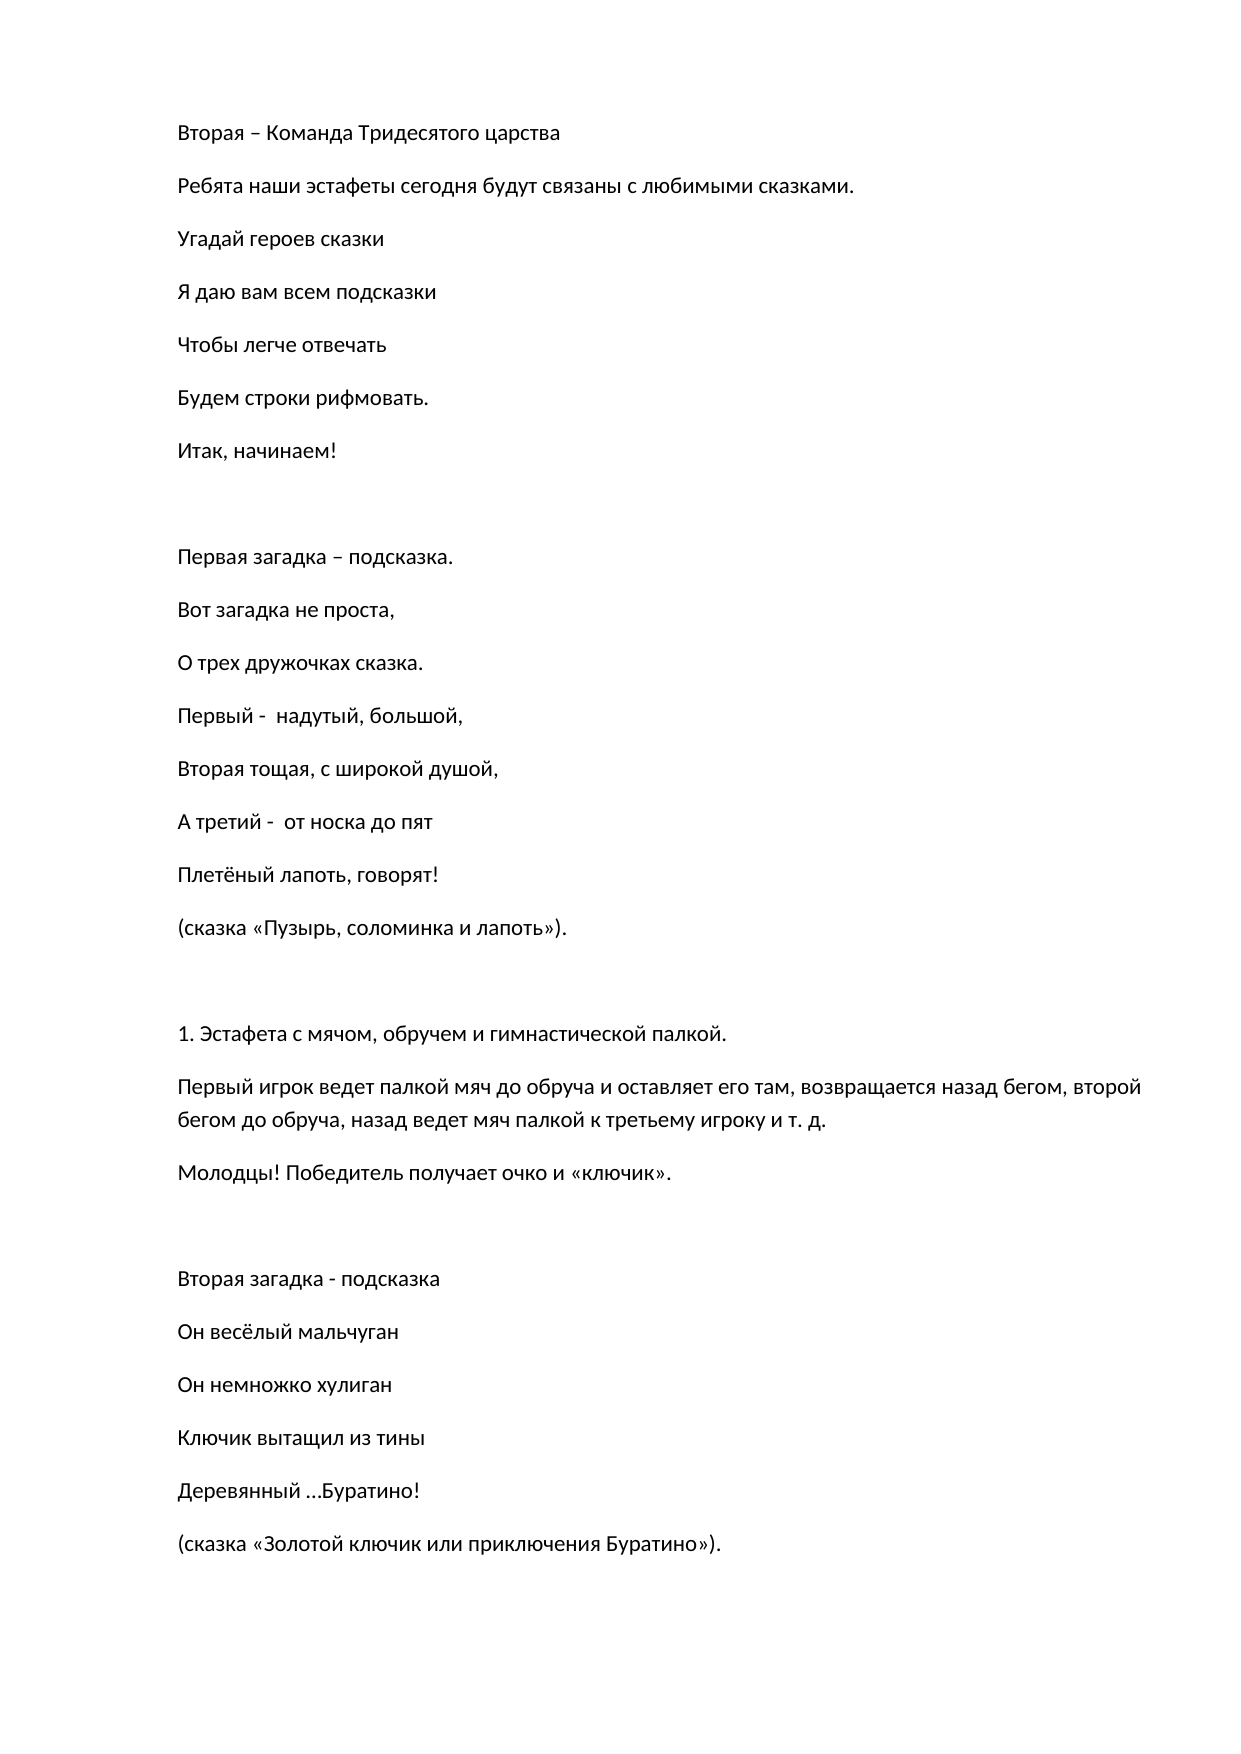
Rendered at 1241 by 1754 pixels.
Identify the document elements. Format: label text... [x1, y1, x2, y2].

text О трех дружочках сказка. [177, 648, 1152, 676]
text Будем строки рифмовать. [177, 383, 1152, 411]
text Деревянный …Буратино! [177, 1476, 1152, 1504]
text Молодцы! Победитель получает очко и «ключик». [177, 1158, 1152, 1186]
text 1. Эстафета с мячом, обручем и гимнастической палкой. [177, 1019, 1152, 1047]
text (сказка «Золотой ключик или приключения Буратино»). [177, 1529, 1152, 1557]
text Итак, начинаем! [177, 436, 1152, 464]
text Первая загадка – подсказка. [177, 542, 1152, 570]
text Он весёлый мальчуган [177, 1317, 1152, 1345]
text Чтобы легче отвечать [177, 330, 1152, 358]
text Вторая – Команда Тридесятого царства [177, 118, 1152, 146]
text А третий - от носка до пят [177, 807, 1152, 835]
text Вот загадка не проста, [177, 595, 1152, 623]
text Первый - надутый, большой, [177, 701, 1152, 729]
text Ключик вытащил из тины [177, 1423, 1152, 1451]
text Ребята наши эстафеты сегодня будут связаны с любимыми сказками. [177, 171, 1152, 199]
text (сказка «Пузырь, соломинка и лапоть»). [177, 913, 1152, 941]
text Угадай героев сказки [177, 224, 1152, 252]
text Он немножко хулиган [177, 1370, 1152, 1398]
text Вторая тощая, с широкой душой, [177, 754, 1152, 782]
text Я даю вам всем подсказки [177, 277, 1152, 305]
text Плетёный лапоть, говорят! [177, 860, 1152, 888]
text Вторая загадка - подсказка [177, 1264, 1152, 1292]
text Первый игрок ведет палкой мяч до обруча и оставляет его там, возвращается назад бегом, второй бегом до обруча, назад ведет мяч палкой к третьему игроку и т. д. [177, 1072, 1152, 1133]
